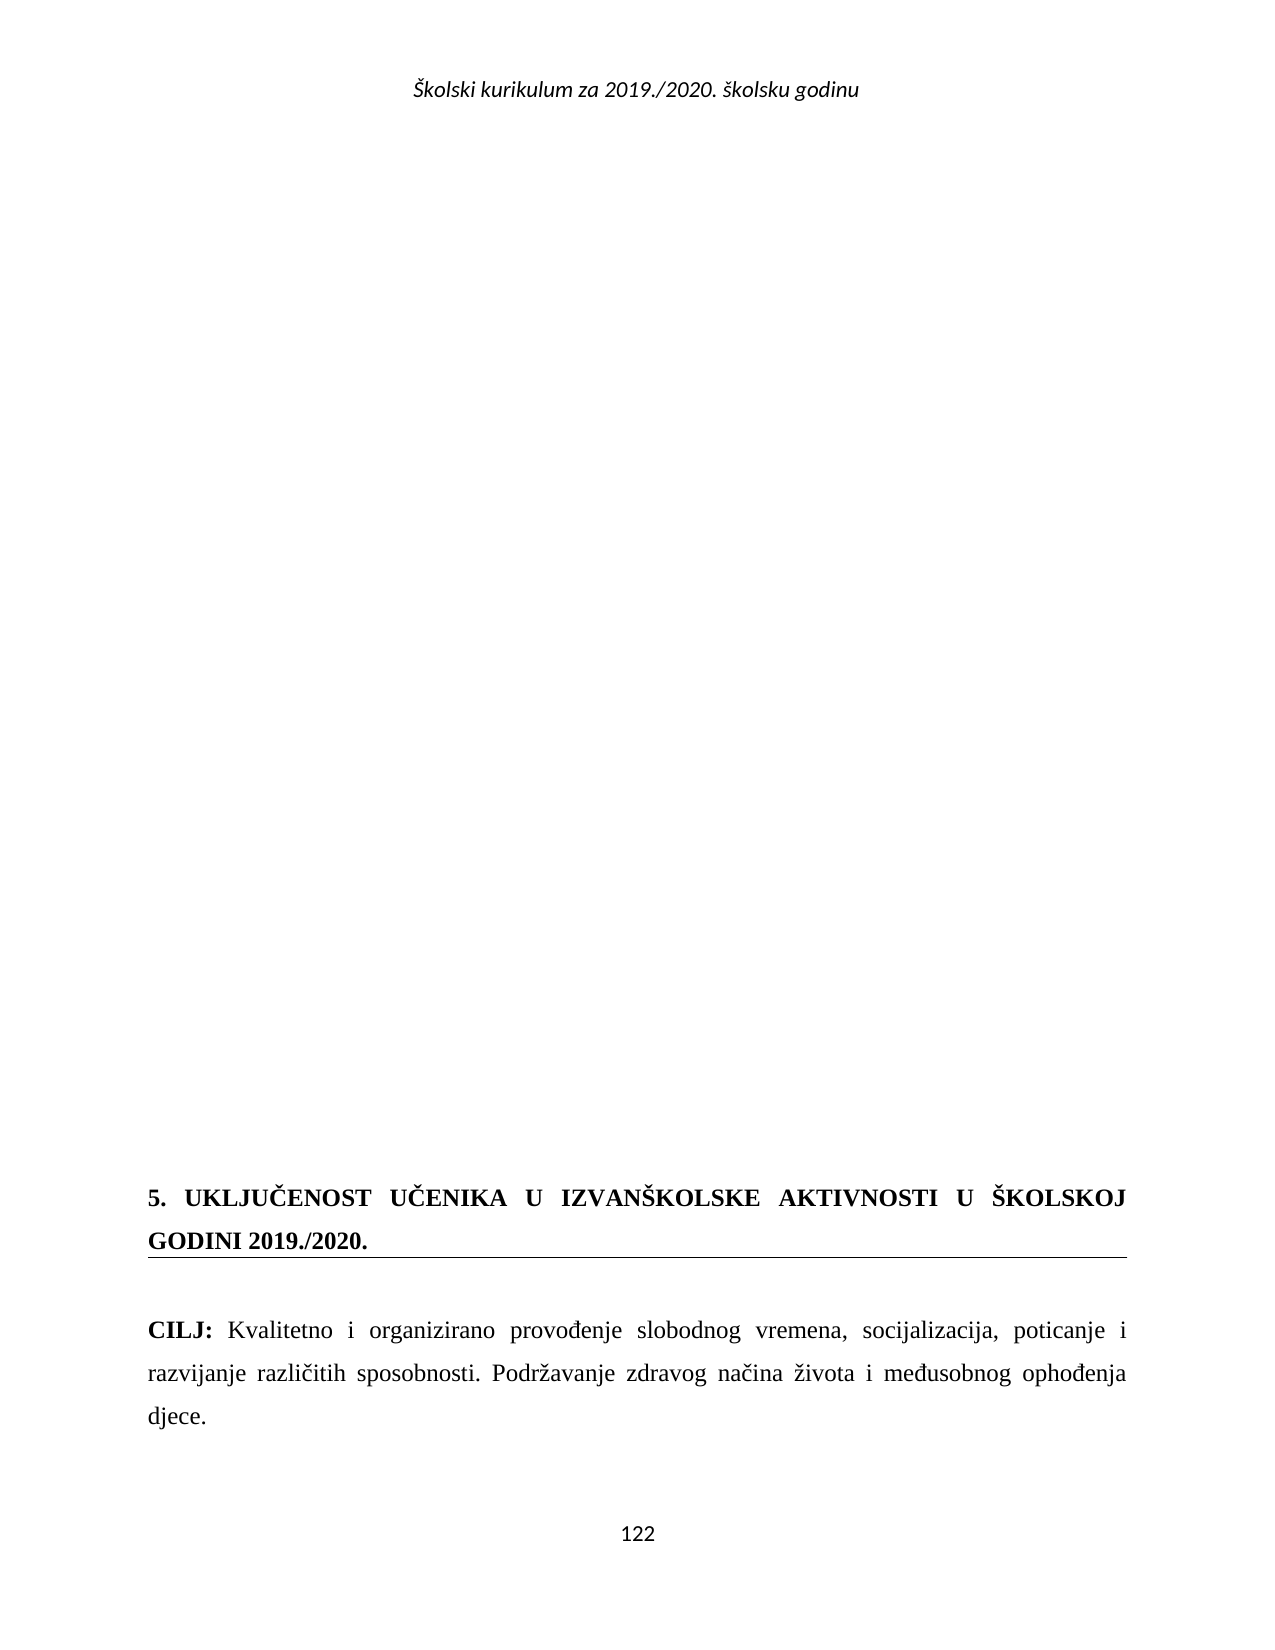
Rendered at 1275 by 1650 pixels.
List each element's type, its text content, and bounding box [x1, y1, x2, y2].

text 5. UKLJUČENOST UČENIKA U IZVANŠKOLSKE AKTIVNOSTI U ŠKOLSKOJ GODINI 2019./2020. [148, 1183, 1127, 1257]
text CILJ: Kvalitetno i organizirano provođenje slobodnog vremena, socijalizacija, poticanje i razvijanje različitih sposobnosti. Podržavanje zdravog načina života i međusobnog ophođenja djece. [148, 1315, 1127, 1430]
